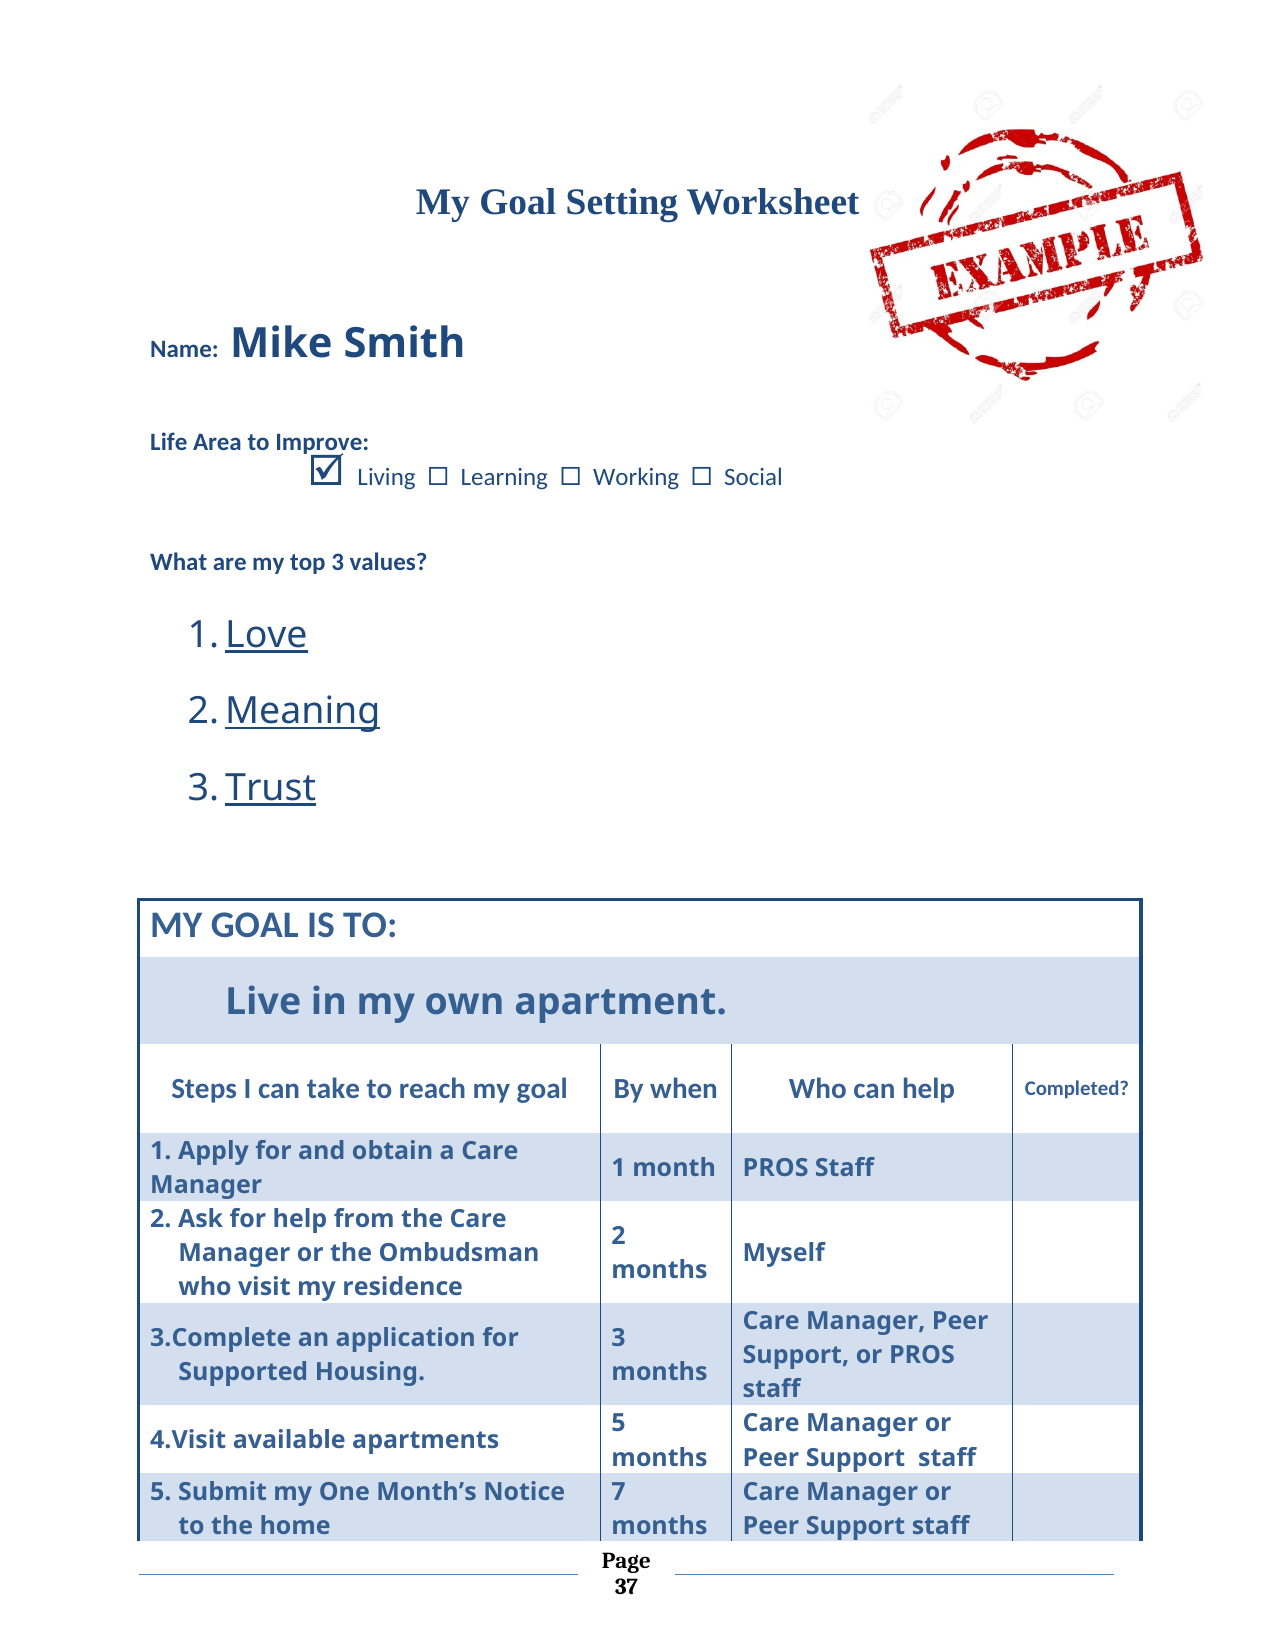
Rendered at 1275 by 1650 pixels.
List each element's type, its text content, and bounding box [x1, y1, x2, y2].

table_cell [1013, 1133, 1139, 1201]
list Trust [187, 760, 1125, 811]
table_cell Care Manager, Peer Support, or PROS staff [732, 1303, 1012, 1405]
table_cell PROS Staff [732, 1133, 1012, 1201]
table_cell 4.Visit available apartments [140, 1405, 600, 1473]
table_cell Myself [732, 1201, 1012, 1303]
table_cell 2 months [601, 1201, 731, 1303]
text Name: Mike Smith [150, 312, 1125, 369]
table_cell 3.Complete an application for Supported Housing. [140, 1303, 600, 1405]
table_cell Completed? [1013, 1044, 1139, 1133]
table_cell Who can help [732, 1044, 1012, 1133]
text What are my top 3 values? [150, 546, 1125, 576]
table_cell 5 months [601, 1405, 731, 1473]
table_cell Steps I can take to reach my goal [140, 1044, 600, 1133]
table_cell Care Manager or Peer Support staff [732, 1405, 1012, 1473]
table_cell 5. Submit my One Month’s Notice to the home [140, 1473, 600, 1541]
list Living Learning Working Social [307, 457, 1125, 494]
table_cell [732, 1473, 1012, 1541]
table_cell 7 months [601, 1473, 731, 1541]
table_header MY GOAL IS TO: [140, 901, 1139, 957]
table_cell [1013, 1405, 1139, 1473]
table_cell 2. Ask for help from the Care Manager or the Ombudsman who visit my residence [140, 1201, 600, 1303]
table_cell 3 months [601, 1303, 731, 1405]
text Life Area to Improve: [150, 426, 1125, 457]
table_cell By when [601, 1044, 731, 1133]
table_cell Live in my own apartment. [140, 957, 1139, 1044]
picture [859, 76, 1213, 430]
list Meaning [187, 683, 1125, 734]
list Love [187, 607, 1125, 658]
subtitle My Goal Setting Worksheet [150, 179, 1125, 222]
table_cell [1013, 1303, 1139, 1405]
table_cell 1 month [601, 1133, 731, 1201]
table_cell [1013, 1473, 1139, 1541]
table_cell [1013, 1201, 1139, 1303]
table_cell 1. Apply for and obtain a Care Manager [140, 1133, 600, 1201]
